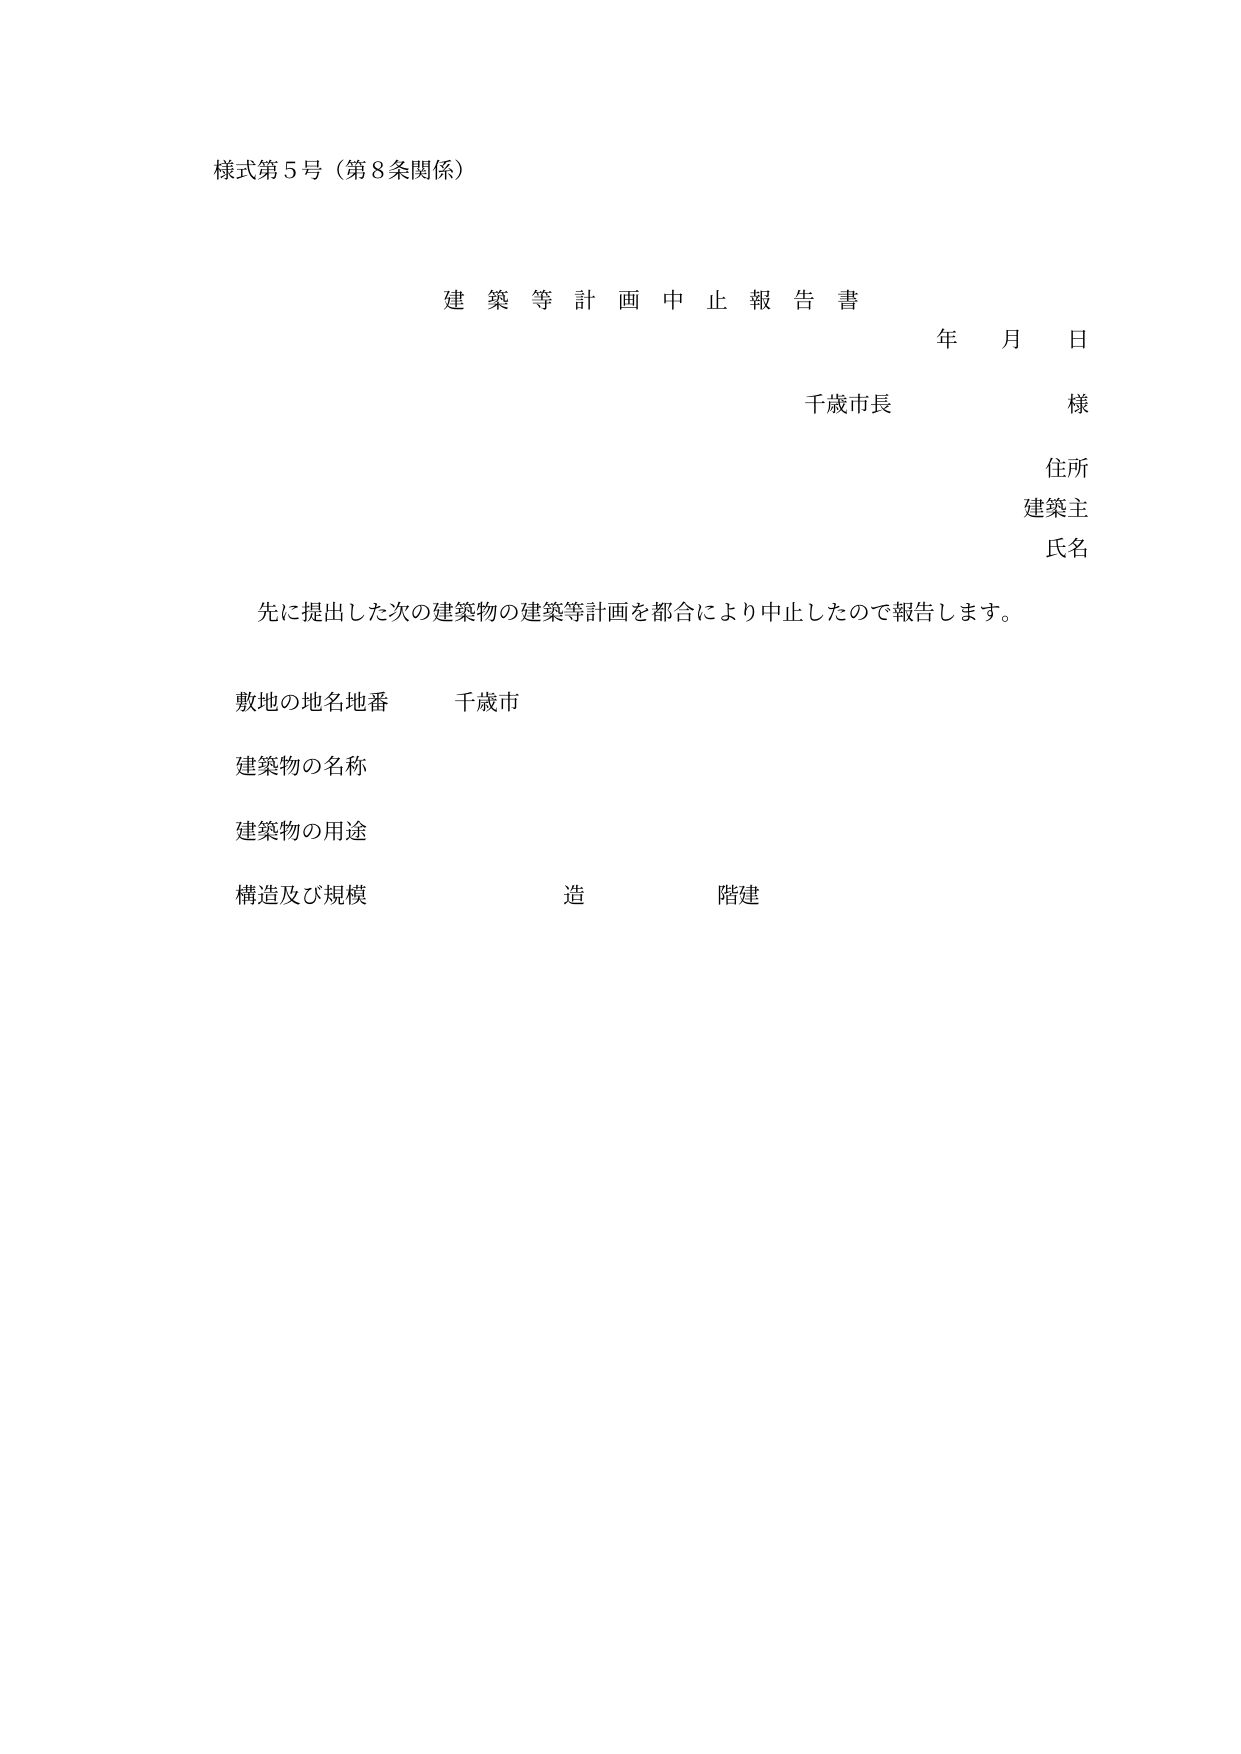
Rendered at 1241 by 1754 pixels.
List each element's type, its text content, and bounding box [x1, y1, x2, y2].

text 敷地の地名地番 千歳市 [214, 681, 1089, 721]
text 年 月 日 [214, 318, 1089, 358]
text 建築主 [214, 487, 1089, 527]
text 先に提出した次の建築物の建築等計画を都合により中止したので報告します。 [214, 591, 1089, 631]
text 建築物の用途 [214, 810, 1089, 850]
text 建築物の名称 [214, 746, 1089, 785]
text 千歳市長 様 [214, 383, 1089, 423]
text 氏名 [214, 527, 1089, 566]
text 住所 [214, 448, 1089, 487]
text 建 築 等 計 画 中 止 報 告 書建築計画中止報告書 [214, 279, 1089, 318]
text 様式第５号（第８条関係） [214, 150, 1089, 189]
text 構造及び規模 造 階建 [214, 875, 1089, 914]
